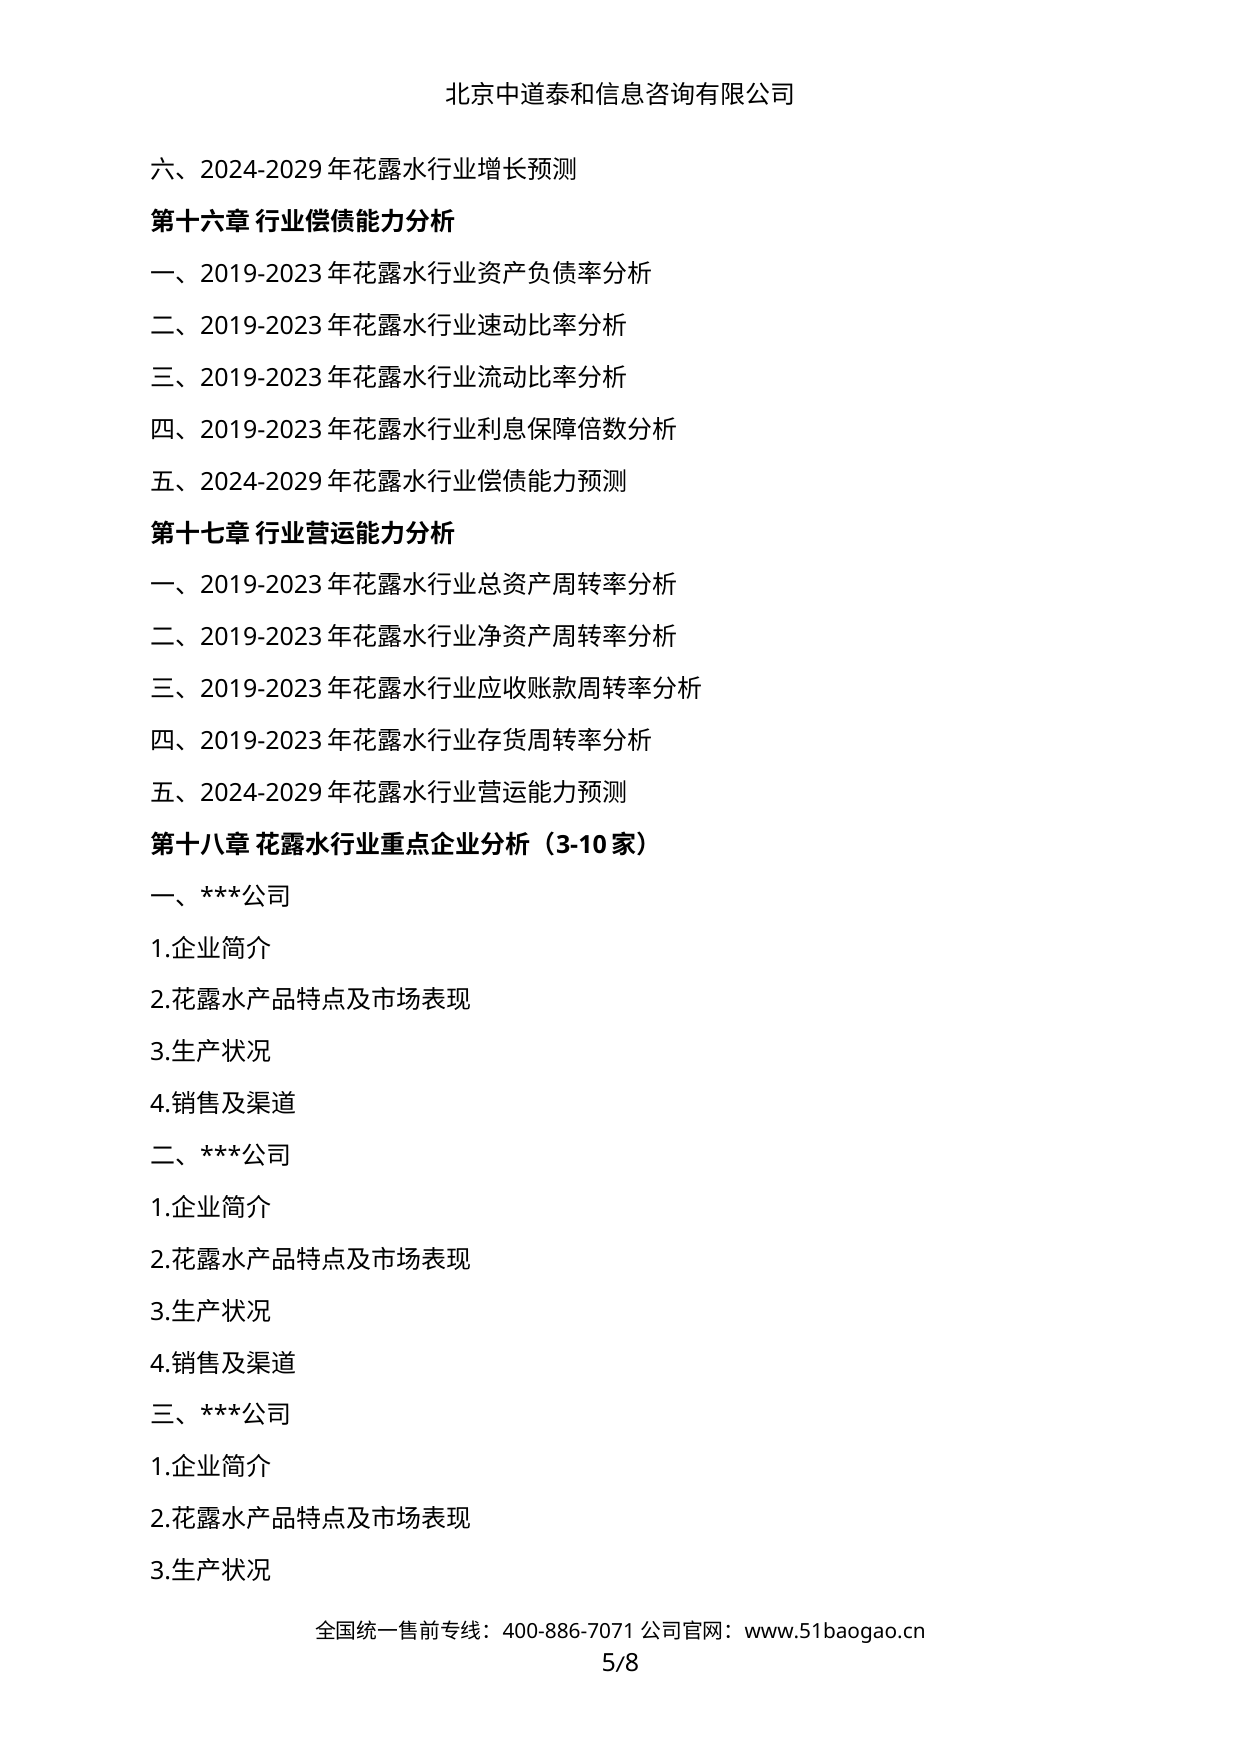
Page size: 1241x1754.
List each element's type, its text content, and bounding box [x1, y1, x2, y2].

text 4.销售及渠道 [150, 1343, 1090, 1379]
text 2.花露水产品特点及市场表现 [150, 980, 1090, 1016]
text 第十六章 行业偿债能力分析 [150, 202, 1090, 238]
text 三、2019-2023年花露水行业流动比率分析 [150, 357, 1090, 394]
text 1.企业简介 [150, 1447, 1090, 1483]
text 一、2019-2023年花露水行业总资产周转率分析 [150, 565, 1090, 601]
text 六、2024-2029年花露水行业增长预测 [150, 150, 1090, 186]
text 五、2024-2029年花露水行业偿债能力预测 [150, 461, 1090, 497]
text 二、2019-2023年花露水行业净资产周转率分析 [150, 617, 1090, 653]
text 四、2019-2023年花露水行业利息保障倍数分析 [150, 409, 1090, 446]
text 3.生产状况 [150, 1032, 1090, 1068]
text 一、2019-2023年花露水行业资产负债率分析 [150, 254, 1090, 290]
text 三、***公司 [150, 1395, 1090, 1431]
text 一、***公司 [150, 876, 1090, 912]
text 四、2019-2023年花露水行业存货周转率分析 [150, 721, 1090, 757]
text 三、2019-2023年花露水行业应收账款周转率分析 [150, 669, 1090, 705]
text 二、2019-2023年花露水行业速动比率分析 [150, 306, 1090, 342]
text 4.销售及渠道 [150, 1084, 1090, 1120]
text 五、2024-2029年花露水行业营运能力预测 [150, 772, 1090, 809]
text 第十七章 行业营运能力分析 [150, 513, 1090, 549]
text 3.生产状况 [150, 1551, 1090, 1587]
text 第十八章 花露水行业重点企业分析（3-10家） [150, 824, 1090, 861]
text 二、***公司 [150, 1136, 1090, 1172]
text 3.生产状况 [150, 1291, 1090, 1327]
text 1.企业简介 [150, 928, 1090, 964]
text 2.花露水产品特点及市场表现 [150, 1239, 1090, 1276]
text 2.花露水产品特点及市场表现 [150, 1499, 1090, 1535]
text 1.企业简介 [150, 1187, 1090, 1224]
